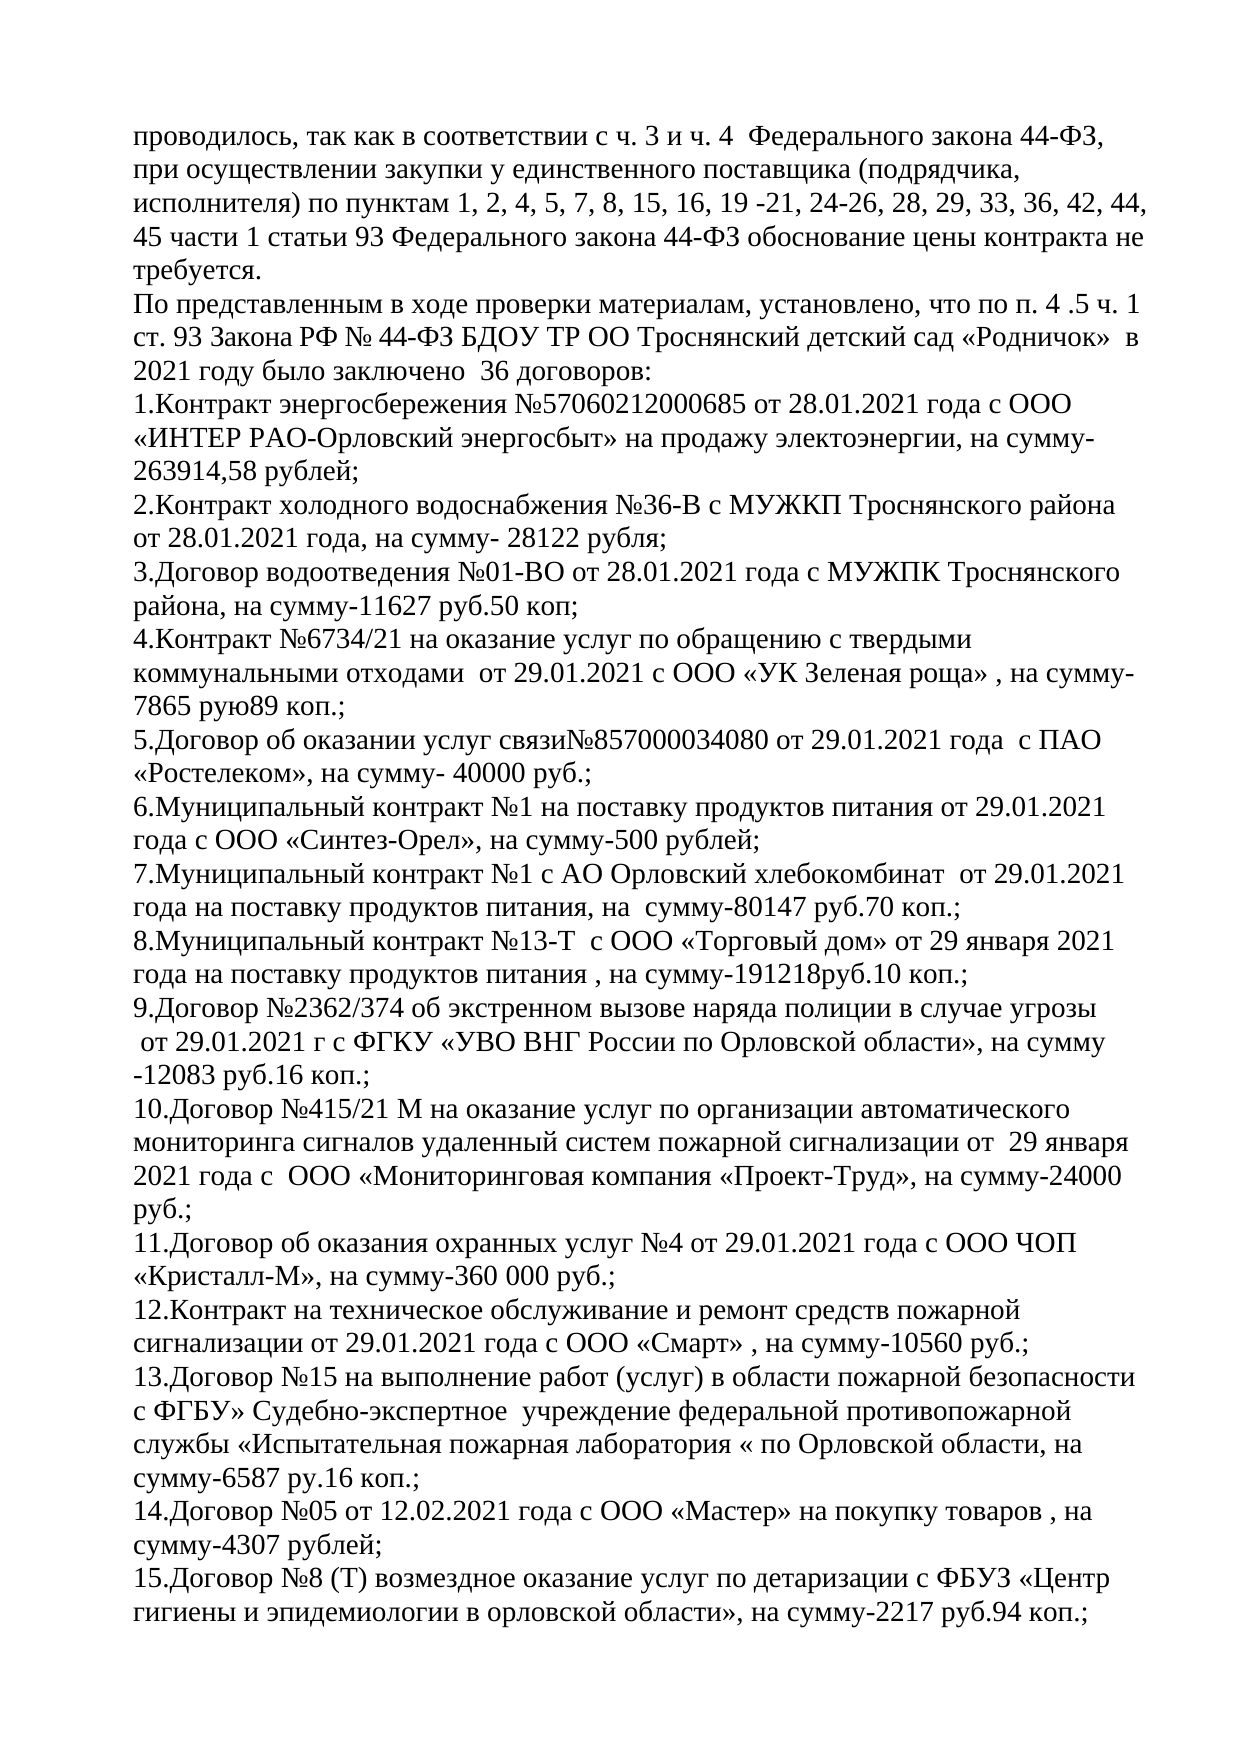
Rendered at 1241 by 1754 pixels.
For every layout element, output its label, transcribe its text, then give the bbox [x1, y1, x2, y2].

text 13.Договор №15 на выполнение работ (услуг) в области пожарной безопасности с ФГБУ» Судебно-экспертное учреждение федеральной противопожарной службы «Испытательная пожарная лаборатория « по Орловской области, на сумму-6587 ру.16 коп.; [133, 1359, 1152, 1493]
text 15.Договор №8 (Т) возмездное оказание услуг по детаризации с ФБУЗ «Центр гигиены и эпидемиологии в орловской области», на сумму-2217 руб.94 коп.; [133, 1560, 1152, 1627]
text 6.Муниципальный контракт №1 на поставку продуктов питания от 29.01.2021 года с ООО «Синтез-Орел», на сумму-500 рублей; [133, 789, 1152, 856]
text 2.Контракт холодного водоснабжения №36-В с МУЖКП Троснянского района от 28.01.2021 года, на сумму- 28122 рубля; [133, 487, 1152, 554]
text 5.Договор об оказании услуг связи№857000034080 от 29.01.2021 года с ПАО «Ростелеком», на сумму- 40000 руб.; [133, 722, 1152, 789]
text 14.Договор №05 от 12.02.2021 года с ООО «Мастер» на покупку товаров , на сумму-4307 рублей; [133, 1493, 1152, 1560]
text от 29.01.2021 г с ФГКУ «УВО ВНГ России по Орловской области», на сумму [133, 1024, 1152, 1057]
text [133, 118, 1152, 286]
text 8.Муниципальный контракт №13-Т с ООО «Торговый дом» от 29 января 2021 года на поставку продуктов питания , на сумму-191218руб.10 коп.; [133, 923, 1152, 990]
text 1.Контракт энергосбережения №57060212000685 от 28.01.2021 года с ООО «ИНТЕР РАО-Орловский энергосбыт» на продажу электоэнергии, на сумму- 263914,58 рублей; [133, 386, 1152, 487]
text 10.Договор №415/21 М на оказание услуг по организации автоматического мониторинга сигналов удаленный систем пожарной сигнализации от 29 января 2021 года с ООО «Мониторинговая компания «Проект-Труд», на сумму-24000 руб.; [133, 1091, 1152, 1225]
text 9.Договор №2362/374 об экстренном вызове наряда полиции в случае угрозы [133, 990, 1152, 1024]
text 4.Контракт №6734/21 на оказание услуг по обращению с твердыми коммунальными отходами от 29.01.2021 с ООО «УК Зеленая роща» , на сумму-7865 рую89 коп.; [133, 621, 1152, 722]
text 7.Муниципальный контракт №1 с АО Орловский хлебокомбинат от 29.01.2021 года на поставку продуктов питания, на сумму-80147 руб.70 коп.; [133, 856, 1152, 923]
text 11.Договор об оказания охранных услуг №4 от 29.01.2021 года с ООО ЧОП «Кристалл-М», на сумму-360 000 руб.; [133, 1225, 1152, 1292]
text 12.Контракт на техническое обслуживание и ремонт средств пожарной сигнализации от 29.01.2021 года с ООО «Смарт» , на сумму-10560 руб.; [133, 1292, 1152, 1359]
text -12083 руб.16 коп.; [133, 1057, 1152, 1091]
text По представленным в ходе проверки материалам, установлено, что по п. 4 .5 ч. 1 ст. 93 Закона РФ № 44-ФЗ БДОУ ТР ОО Троснянский детский сад «Родничок» в 2021 году было заключено 36 договоров: [133, 286, 1152, 386]
text 3.Договор водоотведения №01-ВО от 28.01.2021 года с МУЖПК Троснянского района, на сумму-11627 руб.50 коп; [133, 554, 1152, 621]
